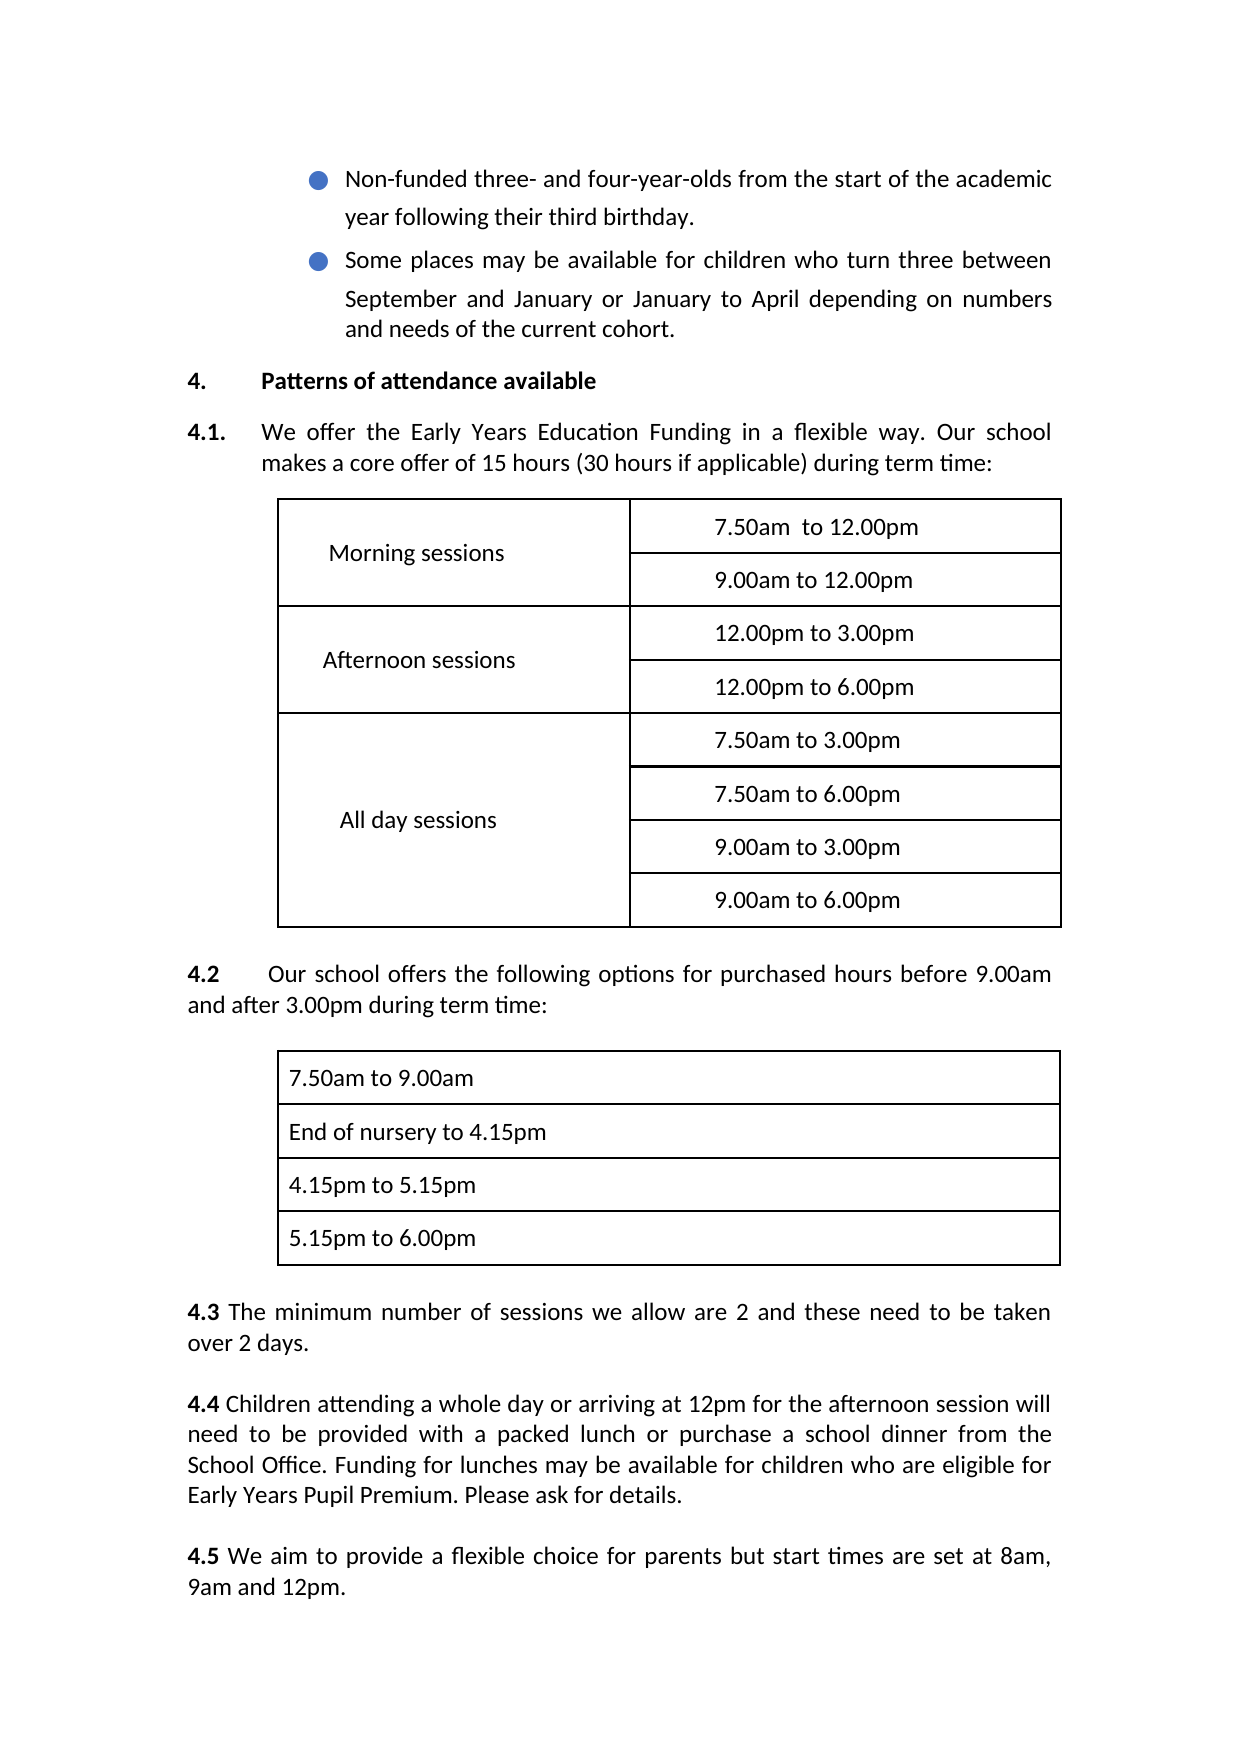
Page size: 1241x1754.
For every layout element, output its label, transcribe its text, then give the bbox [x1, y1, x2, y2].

subtitle Patterns of attendance available [187, 365, 1053, 395]
table_header 7.50am to 9.00am [279, 1052, 1059, 1103]
table_cell Afternoon sessions [279, 607, 629, 712]
table_cell End of nursery to 4.15pm [279, 1105, 1059, 1157]
text 4.2 Our school offers the following options for purchased hours before 9.00am and after 3.00pm during term time: [187, 958, 1053, 1019]
table_cell 9.00am to 3.00pm [631, 821, 1060, 872]
table_cell 9.00am to 12.00pm [631, 554, 1060, 605]
table_cell 7.50am to 6.00pm [631, 768, 1060, 819]
table_header Morning sessions [279, 500, 629, 605]
text 4.4 Children attending a whole day or arriving at 12pm for the afternoon session will need to be provided with a packed lunch or purchase a school dinner from the School Office. Funding for lunches may be available for children who are eligible for Early Years Pupil Premium. Please ask for details. [187, 1388, 1053, 1510]
table_cell 5.15pm to 6.00pm [279, 1212, 1059, 1263]
text 4.3 The minimum number of sessions we allow are 2 and these need to be taken over 2 days. [187, 1296, 1053, 1357]
table_cell 12.00pm to 6.00pm [631, 661, 1060, 712]
list Some places may be available for children who turn three between September and January or January to April depending on numbers and needs of the current cohort. [307, 232, 1053, 344]
list Non-funded three- and four-year-olds from the start of the academic year following their third birthday. [307, 150, 1053, 232]
text 4.5 We aim to provide a flexible choice for parents but start times are set at 8am, 9am and 12pm. [187, 1540, 1053, 1601]
table_cell 12.00pm to 3.00pm [631, 607, 1060, 658]
table_cell All day sessions [279, 714, 629, 926]
table_cell 7.50am to 3.00pm [631, 714, 1060, 765]
list We offer the Early Years Education Funding in a flexible way. Our school makes a core offer of 15 hours (30 hours if applicable) during term time: [187, 416, 1053, 477]
table_header 7.50am to 12.00pm [631, 500, 1060, 552]
table_cell 4.15pm to 5.15pm [279, 1159, 1059, 1210]
table_cell 9.00am to 6.00pm [631, 874, 1060, 926]
